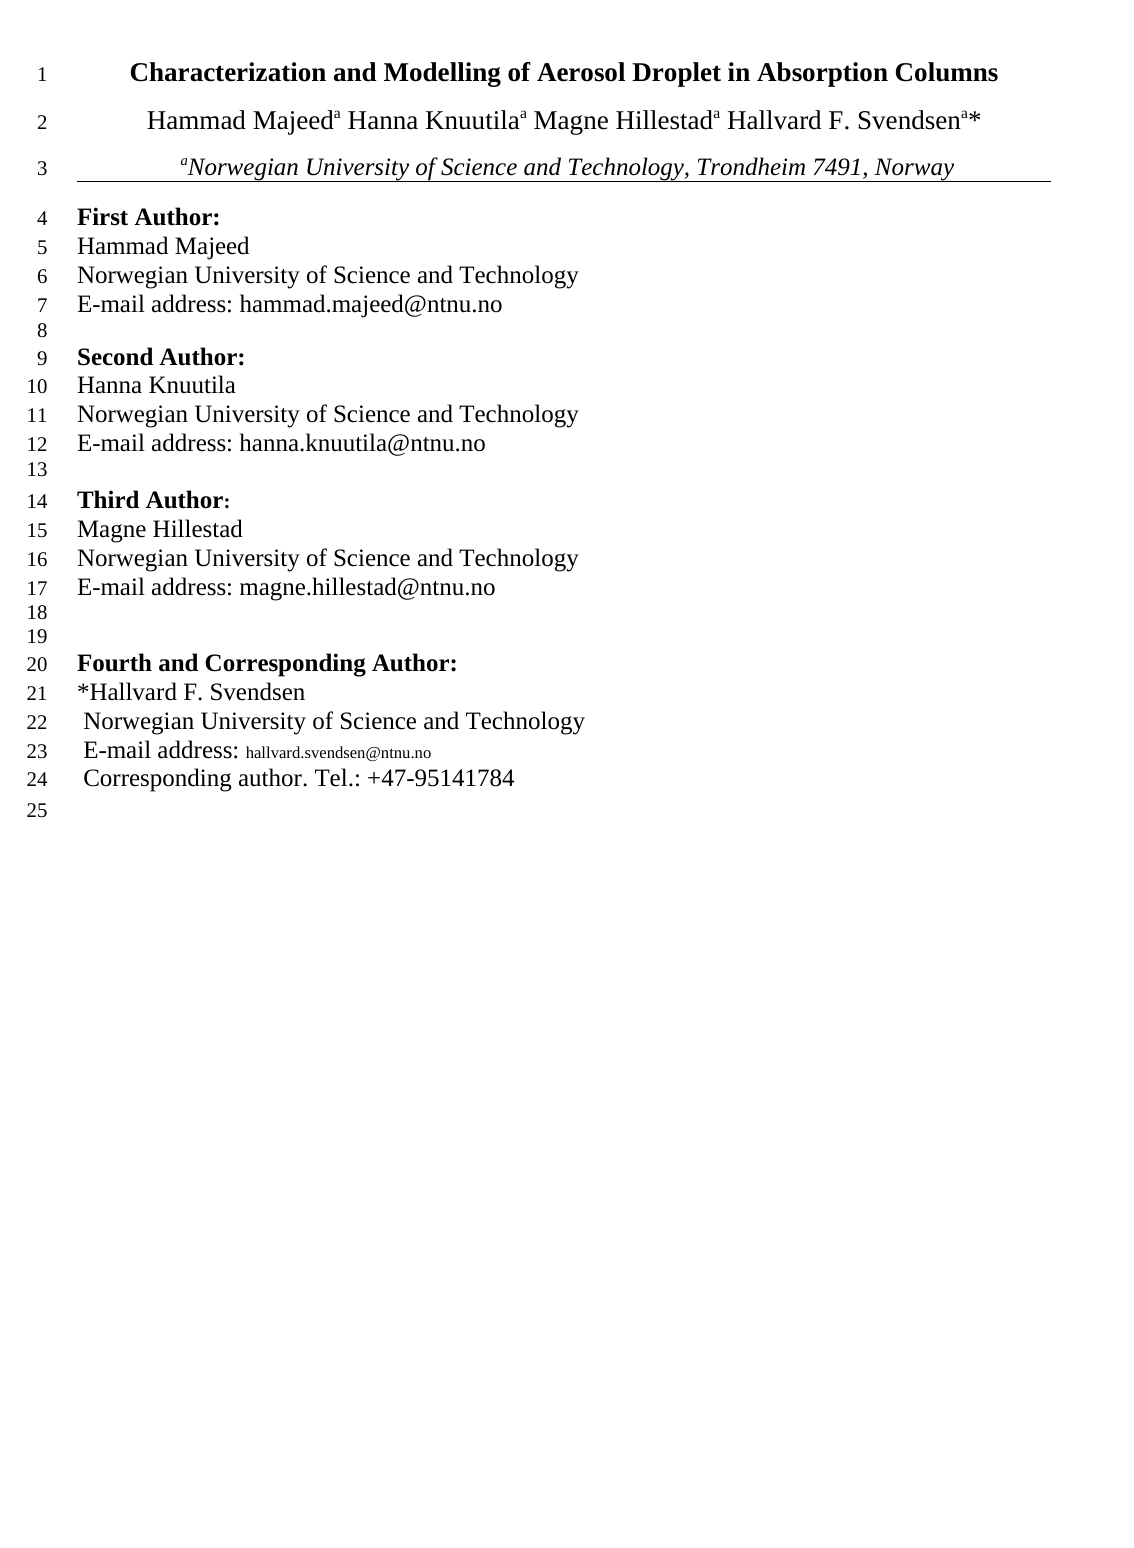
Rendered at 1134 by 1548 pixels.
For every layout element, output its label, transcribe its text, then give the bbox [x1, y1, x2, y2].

text Norwegian University of Science and Technology [77, 399, 1051, 428]
text Hammad Majeeda Hanna Knuutilaa Magne Hillestada Hallvard F. Svendsena* [77, 104, 1051, 135]
text *Hallvard F. Svendsen [77, 677, 1051, 706]
text Norwegian University of Science and Technology [77, 260, 1051, 289]
text First Author: [77, 182, 1051, 231]
text E-mail address: hanna.knuutila@ntnu.no [77, 428, 1051, 457]
text Hammad Majeed [77, 231, 1051, 260]
text Corresponding author. Tel.: +47-95141784 [77, 763, 1051, 792]
text Hanna Knuutila [77, 370, 1051, 399]
text Fourth and Corresponding Author: [77, 648, 1051, 677]
text Norwegian University of Science and Technology [77, 706, 1051, 735]
text Norwegian University of Science and Technology [77, 543, 1051, 572]
text E-mail address: hammad.majeed@ntnu.no [77, 289, 1051, 317]
text E-mail address: magne.hillestad@ntnu.no [77, 572, 1051, 600]
text Magne Hillestad [77, 514, 1051, 543]
text Characterization and Modelling of Aerosol Droplet in Absorption Columns [77, 56, 1051, 87]
text Third Author: [77, 485, 1051, 514]
text aNorwegian University of Science and Technology, Trondheim 7491, Norway [77, 152, 1051, 181]
text Second Author: [77, 342, 1051, 370]
text E-mail address: hallvard.svendsen@ntnu.no [77, 735, 1051, 763]
